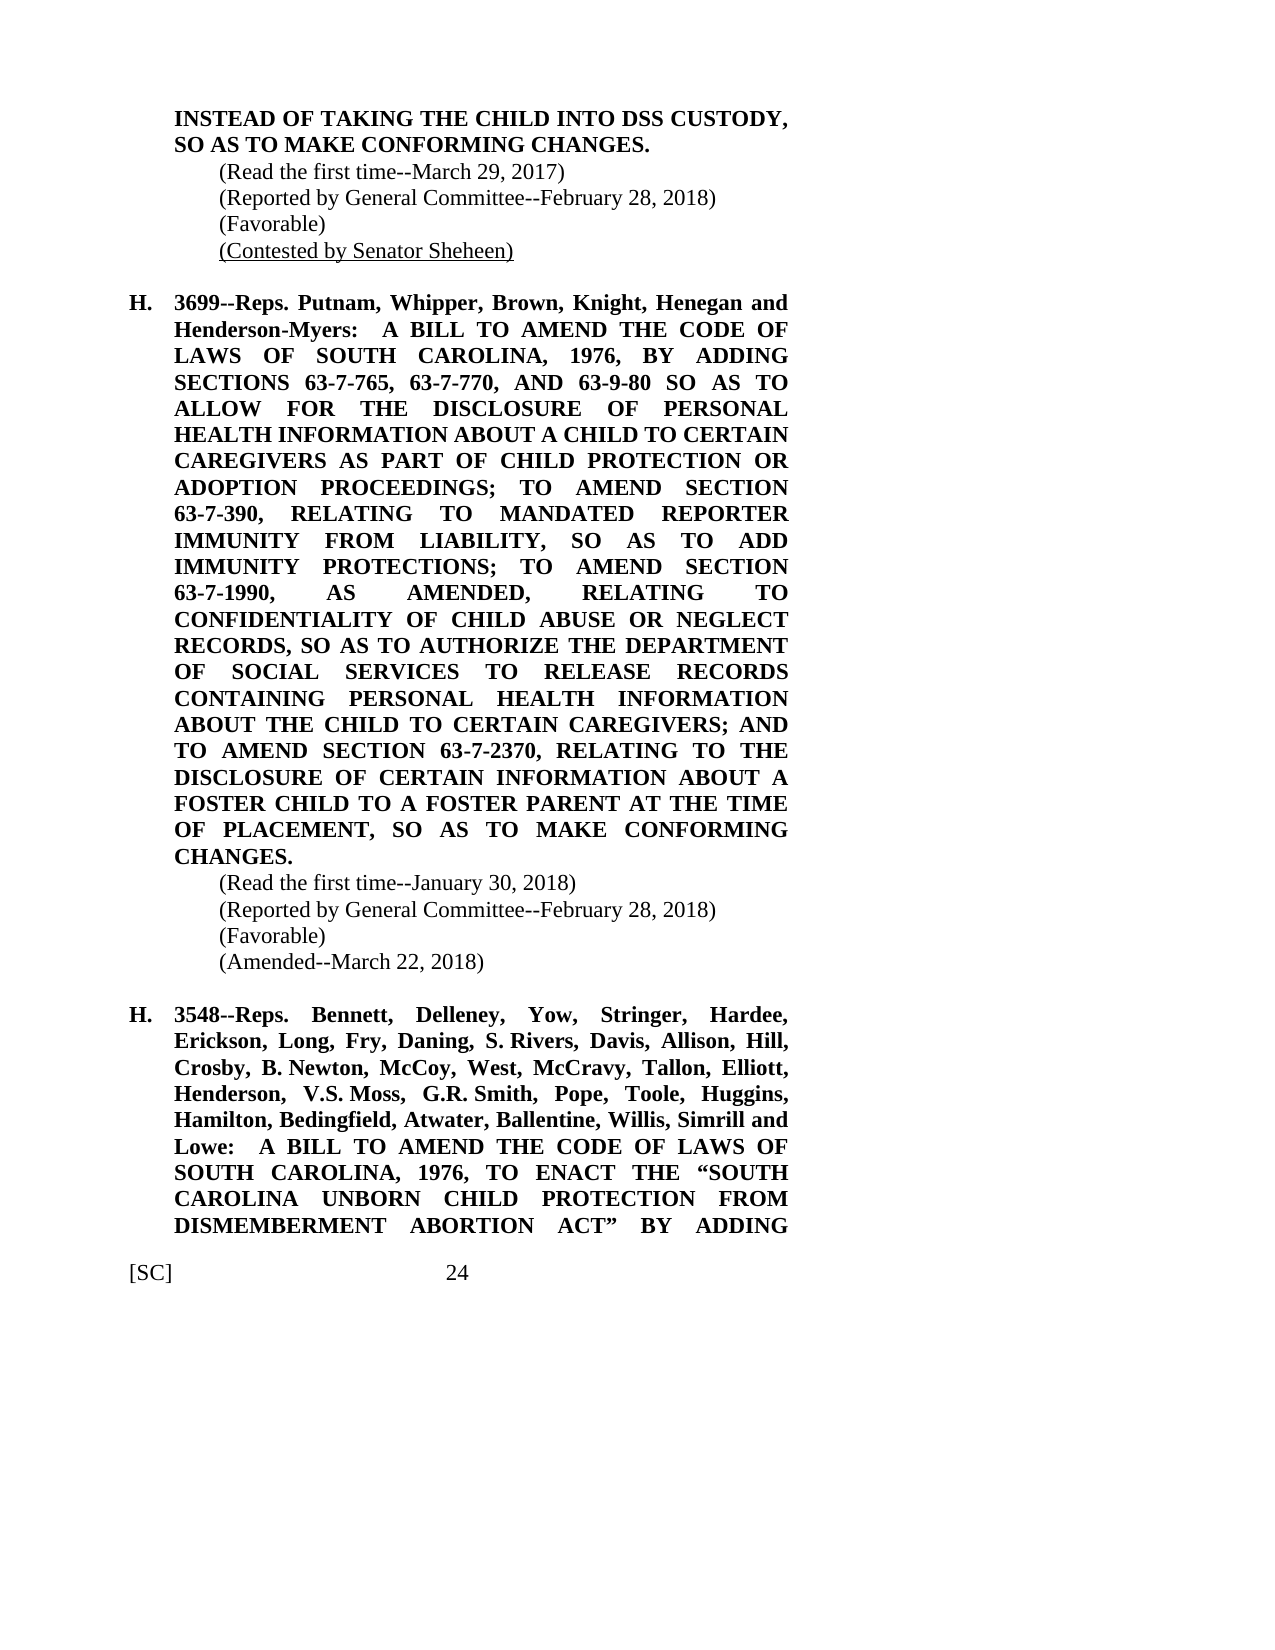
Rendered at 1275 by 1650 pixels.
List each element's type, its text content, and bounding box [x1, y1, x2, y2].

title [129, 105, 789, 158]
text (Reported by General Committee--February 28, 2018) [219, 896, 789, 922]
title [129, 1001, 789, 1238]
title H. 3699--Reps. Putnam, Whipper, Brown, Knight, Henegan and Henderson-Myers: A BILL TO AMEND THE CODE OF LAWS OF SOUTH CAROLINA, 1976, BY ADDING SECTIONS 63-7-765, 63-7-770, AND 63-9-80 SO AS TO ALLOW FOR THE DISCLOSURE OF PERSONAL HEALTH INFORMATION ABOUT A CHILD TO CERTAIN CAREGIVERS AS PART OF CHILD PROTECTION OR ADOPTION PROCEEDINGS; TO AMEND SECTION 63-7-390, RELATING TO MANDATED REPORTER IMMUNITY FROM LIABILITY, SO AS TO ADD IMMUNITY PROTECTIONS; TO AMEND SECTION 63-7-1990, AS AMENDED, RELATING TO CONFIDENTIALITY OF CHILD ABUSE OR NEGLECT RECORDS, SO AS TO AUTHORIZE THE DEPARTMENT OF SOCIAL SERVICES TO RELEASE RECORDS CONTAINING PERSONAL HEALTH INFORMATION ABOUT THE CHILD TO CERTAIN CAREGIVERS; AND TO AMEND SECTION 63-7-2370, RELATING TO THE DISCLOSURE OF CERTAIN INFORMATION ABOUT A FOSTER CHILD TO A FOSTER PARENT AT THE TIME OF PLACEMENT, SO AS TO MAKE CONFORMING CHANGES. [129, 289, 789, 869]
text (Read the first time--January 30, 2018) [219, 869, 789, 896]
text (Amended--March 22, 2018) [219, 948, 789, 975]
text (Favorable) [219, 210, 789, 237]
text (Contested by Senator Sheheen) [219, 237, 789, 263]
text (Reported by General Committee--February 28, 2018) [219, 184, 789, 210]
text (Read the first time--March 29, 2017) [219, 158, 789, 184]
text (Favorable) [219, 922, 789, 948]
